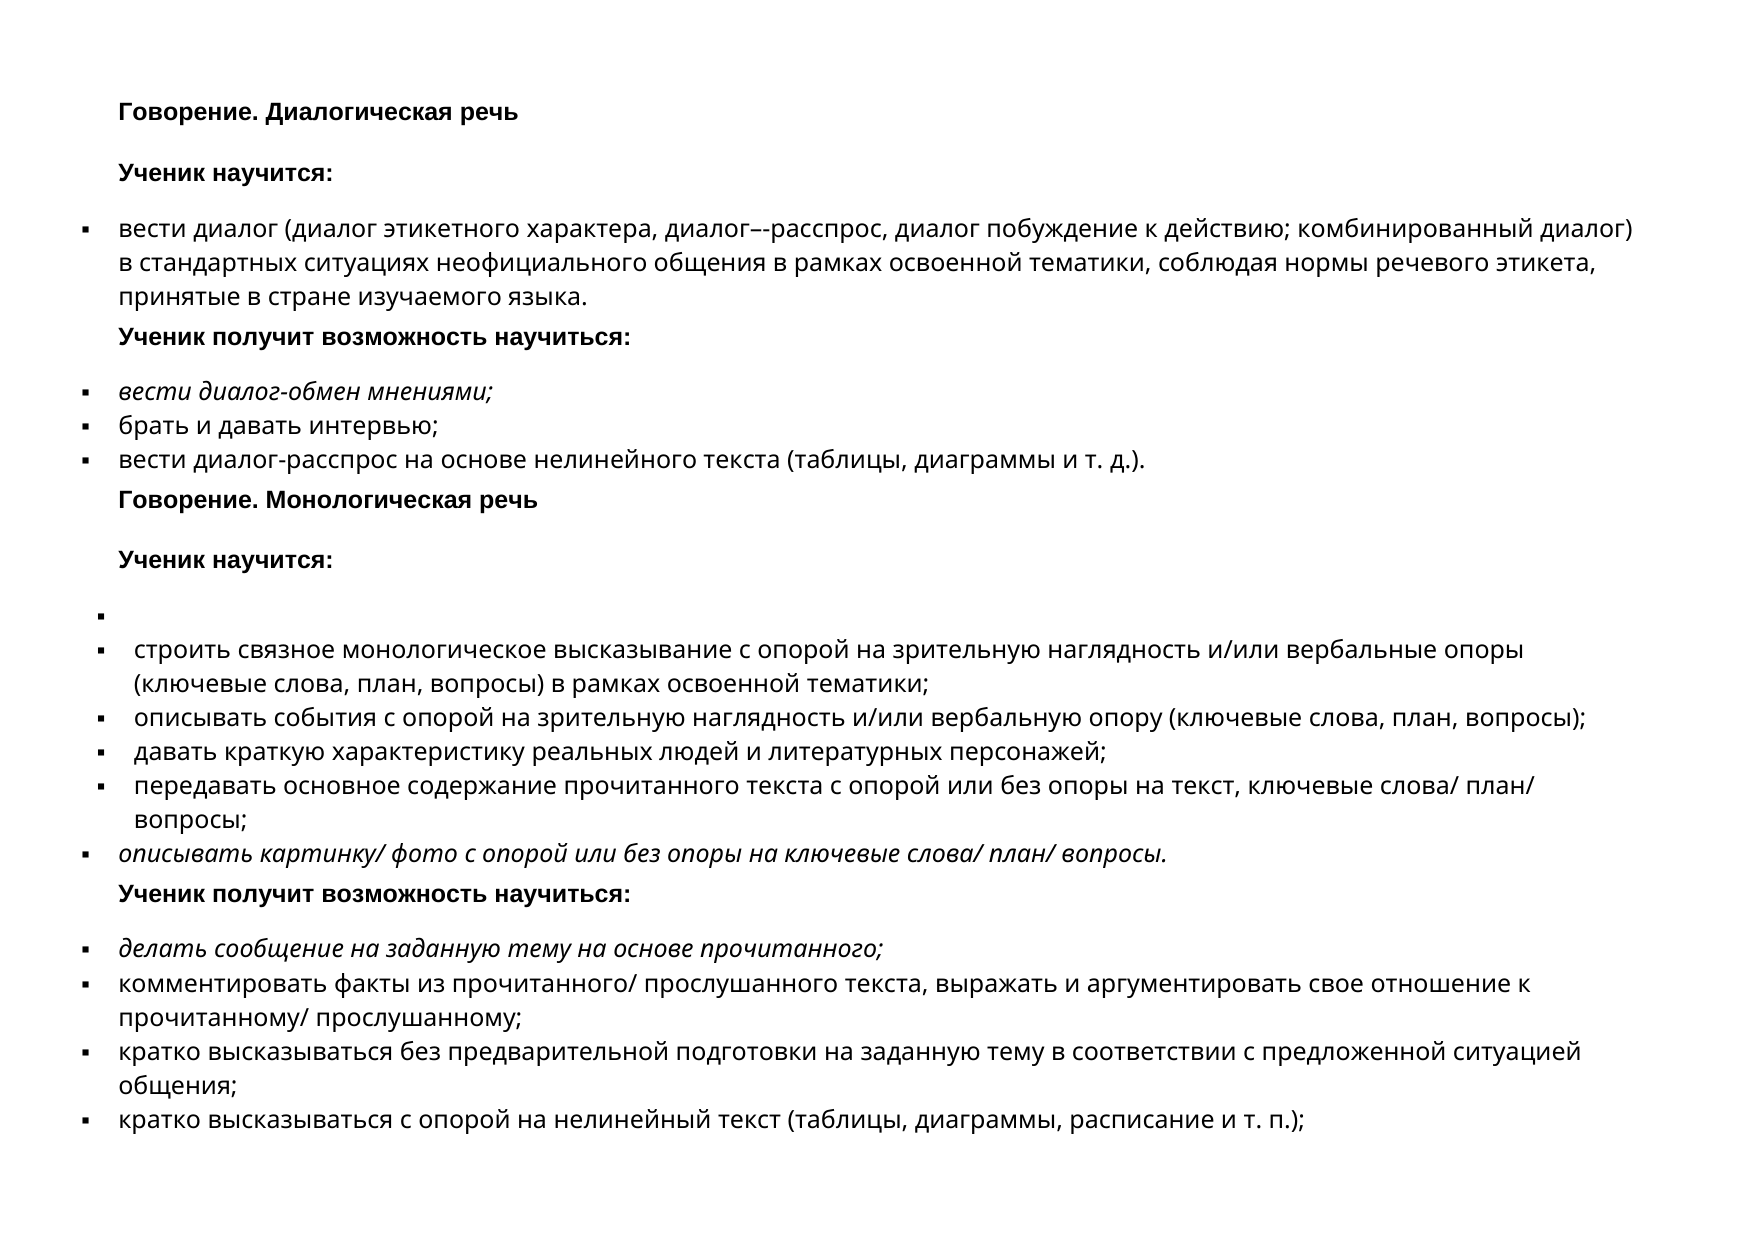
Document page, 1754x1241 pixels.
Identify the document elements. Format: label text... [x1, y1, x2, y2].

text Ученик получит возможность научиться: [118, 313, 1636, 350]
text Ученик научится: [118, 149, 1636, 187]
list вести диалог-расспрос на основе нелинейного текста (таблицы, диаграммы и т. д.). [81, 442, 1636, 476]
list описывать картинку/ фото с опорой или без опоры на ключевые слова/ план/ вопросы. [81, 836, 1636, 870]
list кратко высказываться с опорой на нелинейный текст (таблицы, диаграммы, расписание и т. п.); [81, 1101, 1636, 1136]
list вести диалог-обмен мнениями; [81, 374, 1636, 408]
list строить связное монологическое высказывание с опорой на зрительную наглядность и/или вербальные опоры (ключевые слова, план, вопросы) в рамках освоенной тематики; [96, 632, 1636, 700]
list кратко высказываться без предварительной подготовки на заданную тему в соответствии с предложенной ситуацией общения; [81, 1033, 1636, 1101]
text Ученик научится: [118, 537, 1636, 574]
text Говорение. Монологическая речь [118, 476, 1636, 513]
text Ученик получит возможность научиться: [118, 870, 1636, 908]
text Говорение. Диалогическая речь [118, 89, 1636, 126]
list брать и давать интервью; [81, 408, 1636, 442]
list передавать основное содержание прочитанного текста с опорой или без опоры на текст, ключевые слова/ план/ вопросы; [96, 768, 1636, 836]
list давать краткую характеристику реальных людей и литературных персонажей; [96, 734, 1636, 768]
list вести диалог (диалог этикетного характера, диалог–-расспрос, диалог побуждение к действию; комбинированный диалог) в стандартных ситуациях неофициального общения в рамках освоенной тематики, соблюдая нормы речевого этикета, принятые в стране изучаемого языка. [81, 211, 1636, 313]
list описывать события с опорой на зрительную наглядность и/или вербальную опору (ключевые слова, план, вопросы); [96, 700, 1636, 734]
list комментировать факты из прочитанного/ прослушанного текста, выражать и аргументировать свое отношение к прочитанному/ прослушанному; [81, 965, 1636, 1033]
list делать сообщение на заданную тему на основе прочитанного; [81, 931, 1636, 965]
